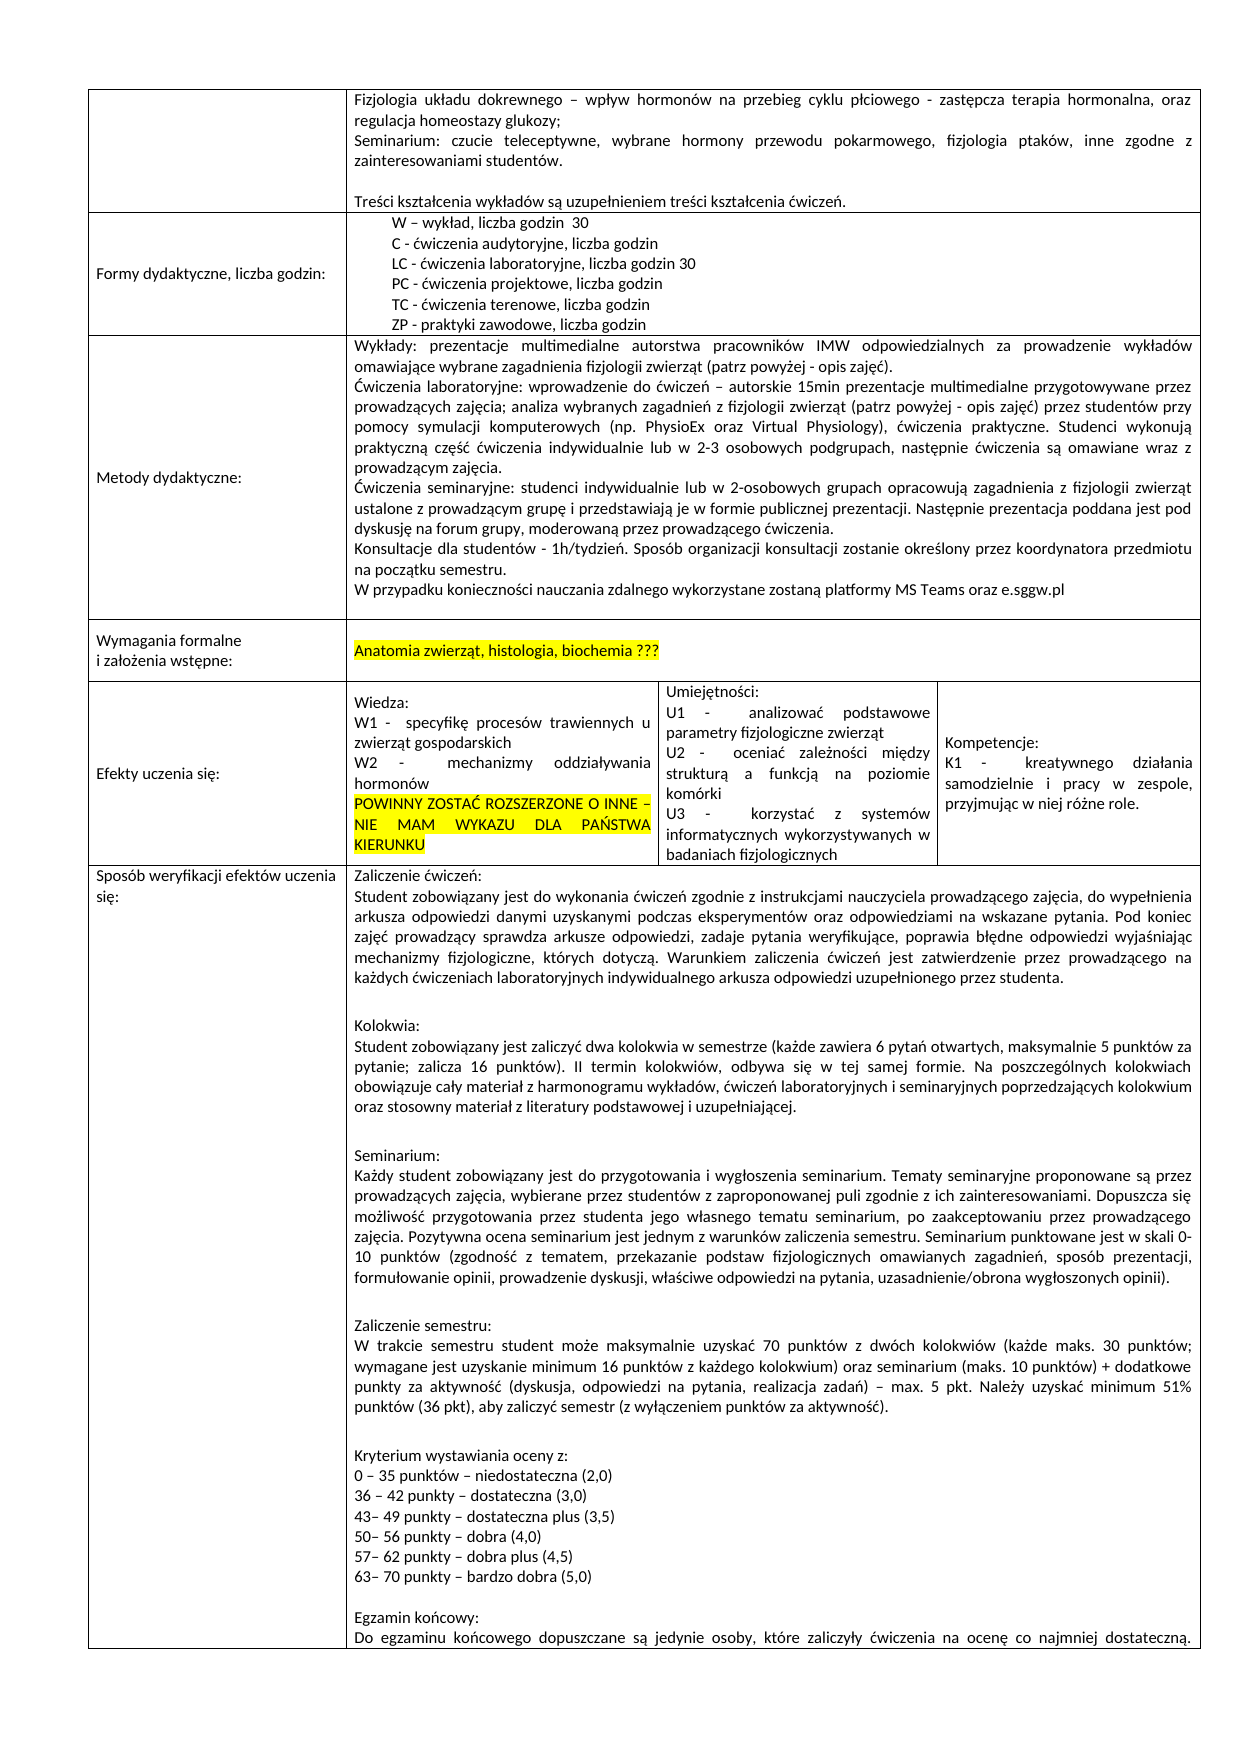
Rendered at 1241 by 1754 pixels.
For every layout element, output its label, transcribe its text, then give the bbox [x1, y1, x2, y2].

table_cell Wiedza: W1 - specyfikę procesów trawiennych u zwierząt gospodarskich W2 - mechanizmy oddziaływania hormonów POWINNY ZOSTAĆ ROZSZERZONE O INNE – NIE MAM WYKAZU DLA PAŃSTWA KIERUNKU [347, 682, 658, 864]
table_cell Efekty uczenia się: [89, 682, 346, 864]
table_cell W – wykład, liczba godzin 30 C - ćwiczenia audytoryjne, liczba godzin LC - ćwiczenia laboratoryjne, liczba godzin 30 PC - ćwiczenia projektowe, liczba godzin TC - ćwiczenia terenowe, liczba godzin ZP - praktyki zawodowe, liczba godzin [347, 213, 1200, 334]
table_cell Formy dydaktyczne, liczba godzin: [89, 213, 346, 334]
table_cell Umiejętności: U1 - analizować podstawowe parametry fizjologiczne zwierząt U2 - oceniać zależności między strukturą a funkcją na poziomie komórki U3 - korzystać z systemów informatycznych wykorzystywanych w badaniach fizjologicznych [659, 682, 937, 864]
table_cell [347, 866, 1200, 1648]
table_cell Anatomia zwierząt, histologia, biochemia ??? [347, 620, 1200, 681]
table_cell Kompetencje: K1 - kreatywnego działania samodzielnie i pracy w zespole, przyjmując w niej różne role. [938, 682, 1200, 864]
table_cell Wymagania formalne i założenia wstępne: [89, 620, 346, 681]
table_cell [89, 90, 346, 212]
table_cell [89, 866, 346, 1648]
table_cell Metody dydaktyczne: [89, 336, 346, 619]
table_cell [347, 90, 1200, 212]
table_cell Wykłady: prezentacje multimedialne autorstwa pracowników IMW odpowiedzialnych za prowadzenie wykładów omawiające wybrane zagadnienia fizjologii zwierząt (patrz powyżej - opis zajęć). Ćwiczenia laboratoryjne: wprowadzenie do ćwiczeń – autorskie 15min prezentacje multimedialne przygotowywane przez prowadzących zajęcia; analiza wybranych zagadnień z fizjologii zwierząt (patrz powyżej - opis zajęć) przez studentów przy pomocy symulacji komputerowych (np. PhysioEx oraz Virtual Physiology), ćwiczenia praktyczne. Studenci wykonują praktyczną część ćwiczenia indywidualnie lub w 2-3 osobowych podgrupach, następnie ćwiczenia są omawiane wraz z prowadzącym zajęcia. Ćwiczenia seminaryjne: studenci indywidualnie lub w 2-osobowych grupach opracowują zagadnienia z fizjologii zwierząt ustalone z prowadzącym grupę i przedstawiają je w formie publicznej prezentacji. Następnie prezentacja poddana jest pod dyskusję na forum grupy, moderowaną przez prowadzącego ćwiczenia. Konsultacje dla studentów - 1h/tydzień. Sposób organizacji konsultacji zostanie określony przez koordynatora przedmiotu na początku semestru. W przypadku konieczności nauczania zdalnego wykorzystane zostaną platformy MS Teams oraz e.sggw.pl [347, 336, 1200, 619]
